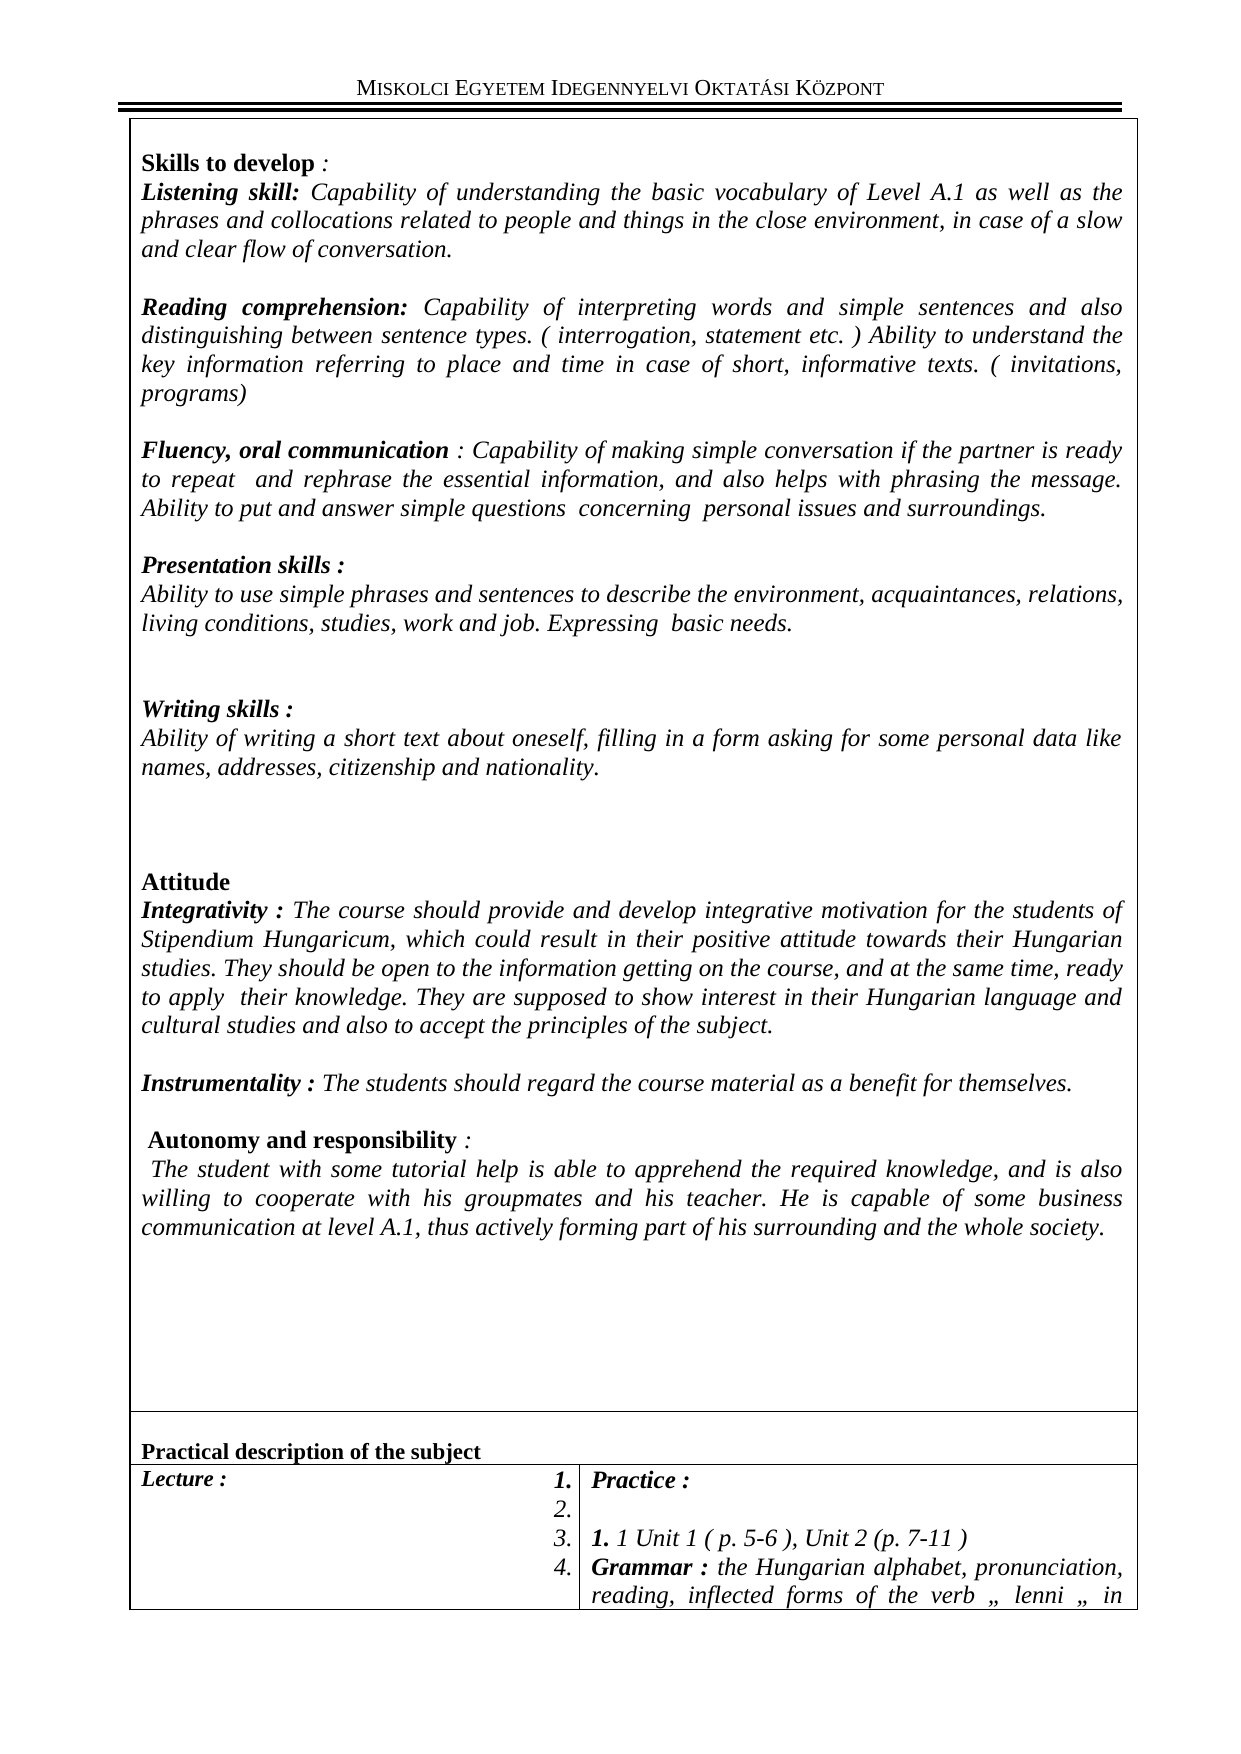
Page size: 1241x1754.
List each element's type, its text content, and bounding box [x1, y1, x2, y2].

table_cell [131, 119, 1137, 1411]
table_cell Practical description of the subject [131, 1412, 1137, 1464]
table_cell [580, 1465, 1137, 1609]
table_cell Lecture : [131, 1465, 579, 1609]
